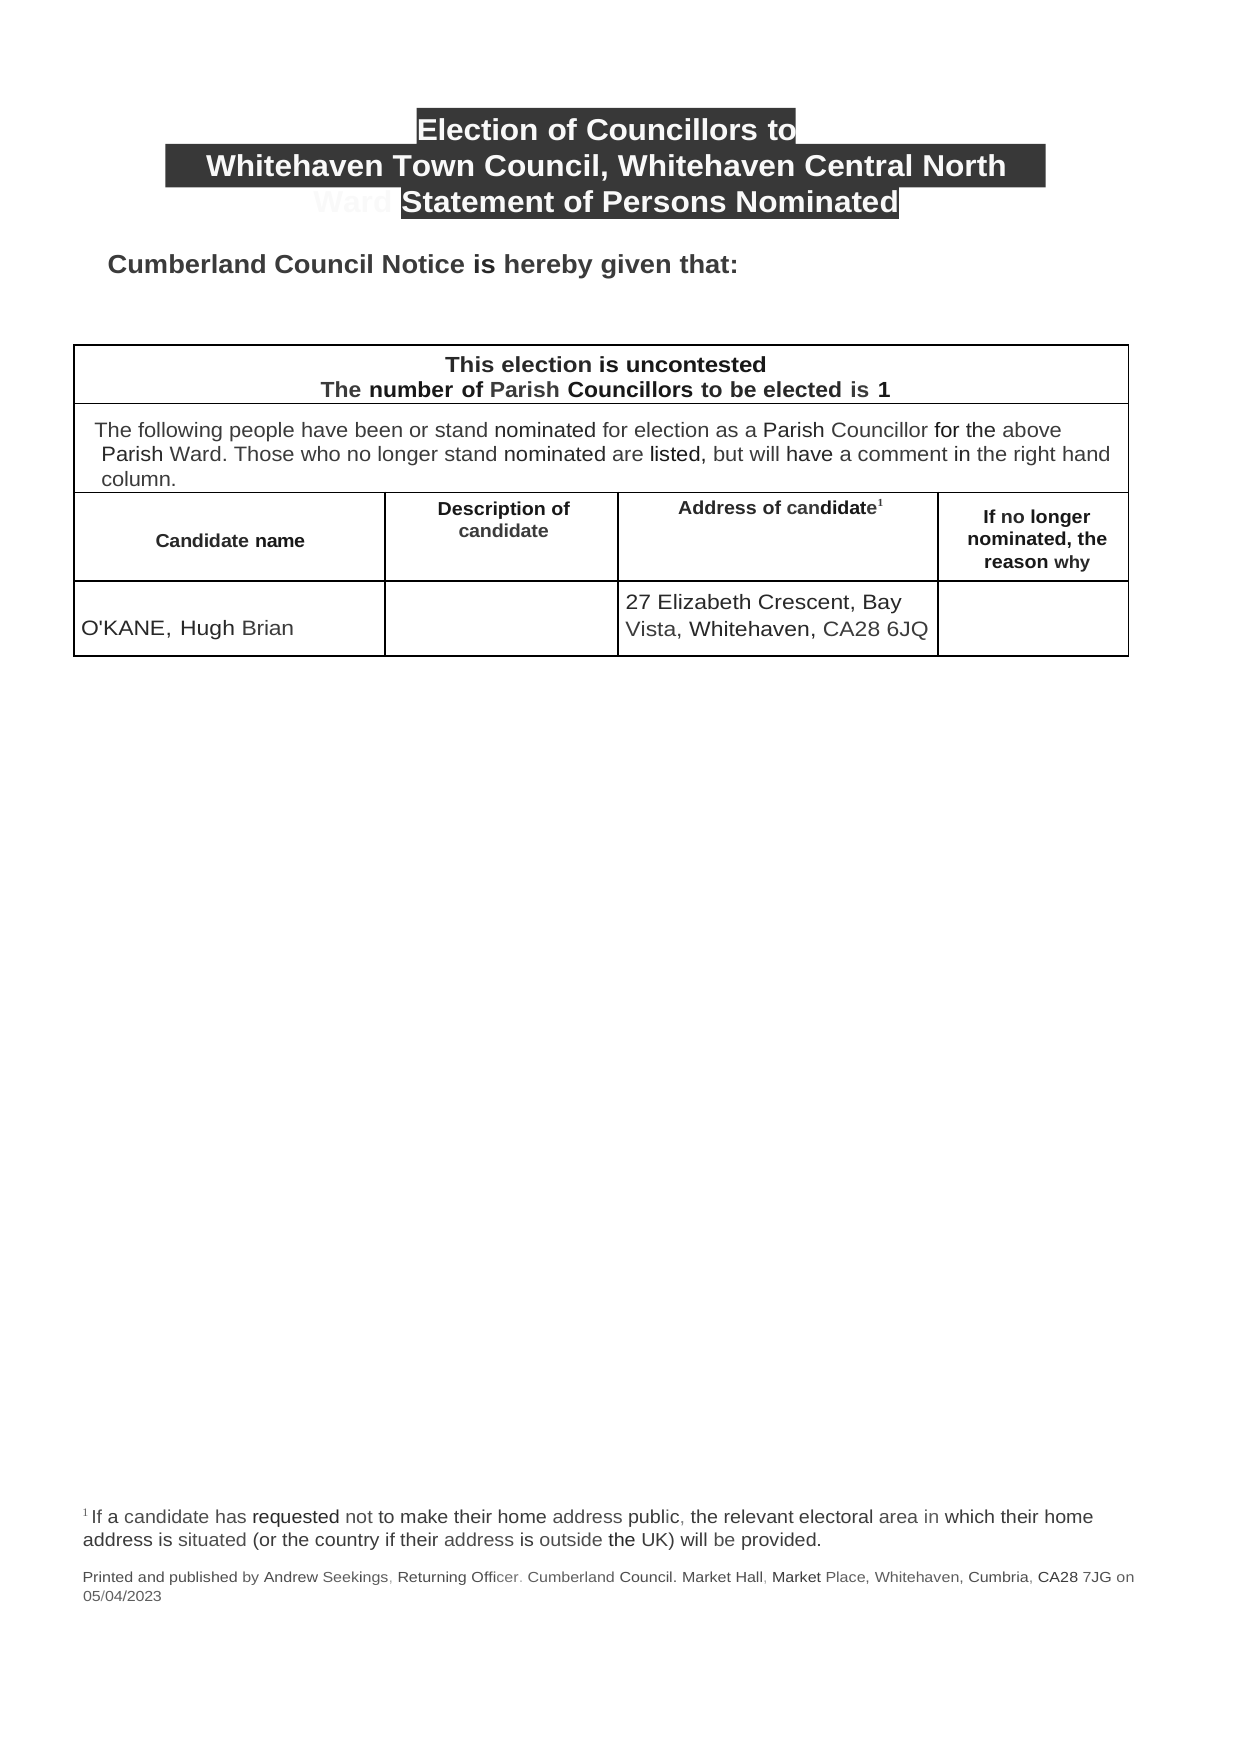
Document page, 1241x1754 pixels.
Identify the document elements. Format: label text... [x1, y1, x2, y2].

text Cumberland Council Notice is hereby given that: [62, 249, 821, 279]
title Election of Councillors to [165, 111, 1048, 146]
text 1 If a candidate has requested not to make their home address public, the relevant electoral area in which their home address is situated (or the country if their address is outside the UK) will be provided. [82, 1506, 1140, 1550]
text Printed and published by Andrew Seekings, Returning Officer. Cumberland Council. Market Hall, Market Place, Whitehaven, Cumbria, CA28 7JG on 05/04/2023 [82, 1569, 1140, 1605]
title Whitehaven Town Council, Whitehaven Central North Ward Statement of Persons Nominated [165, 148, 1047, 219]
